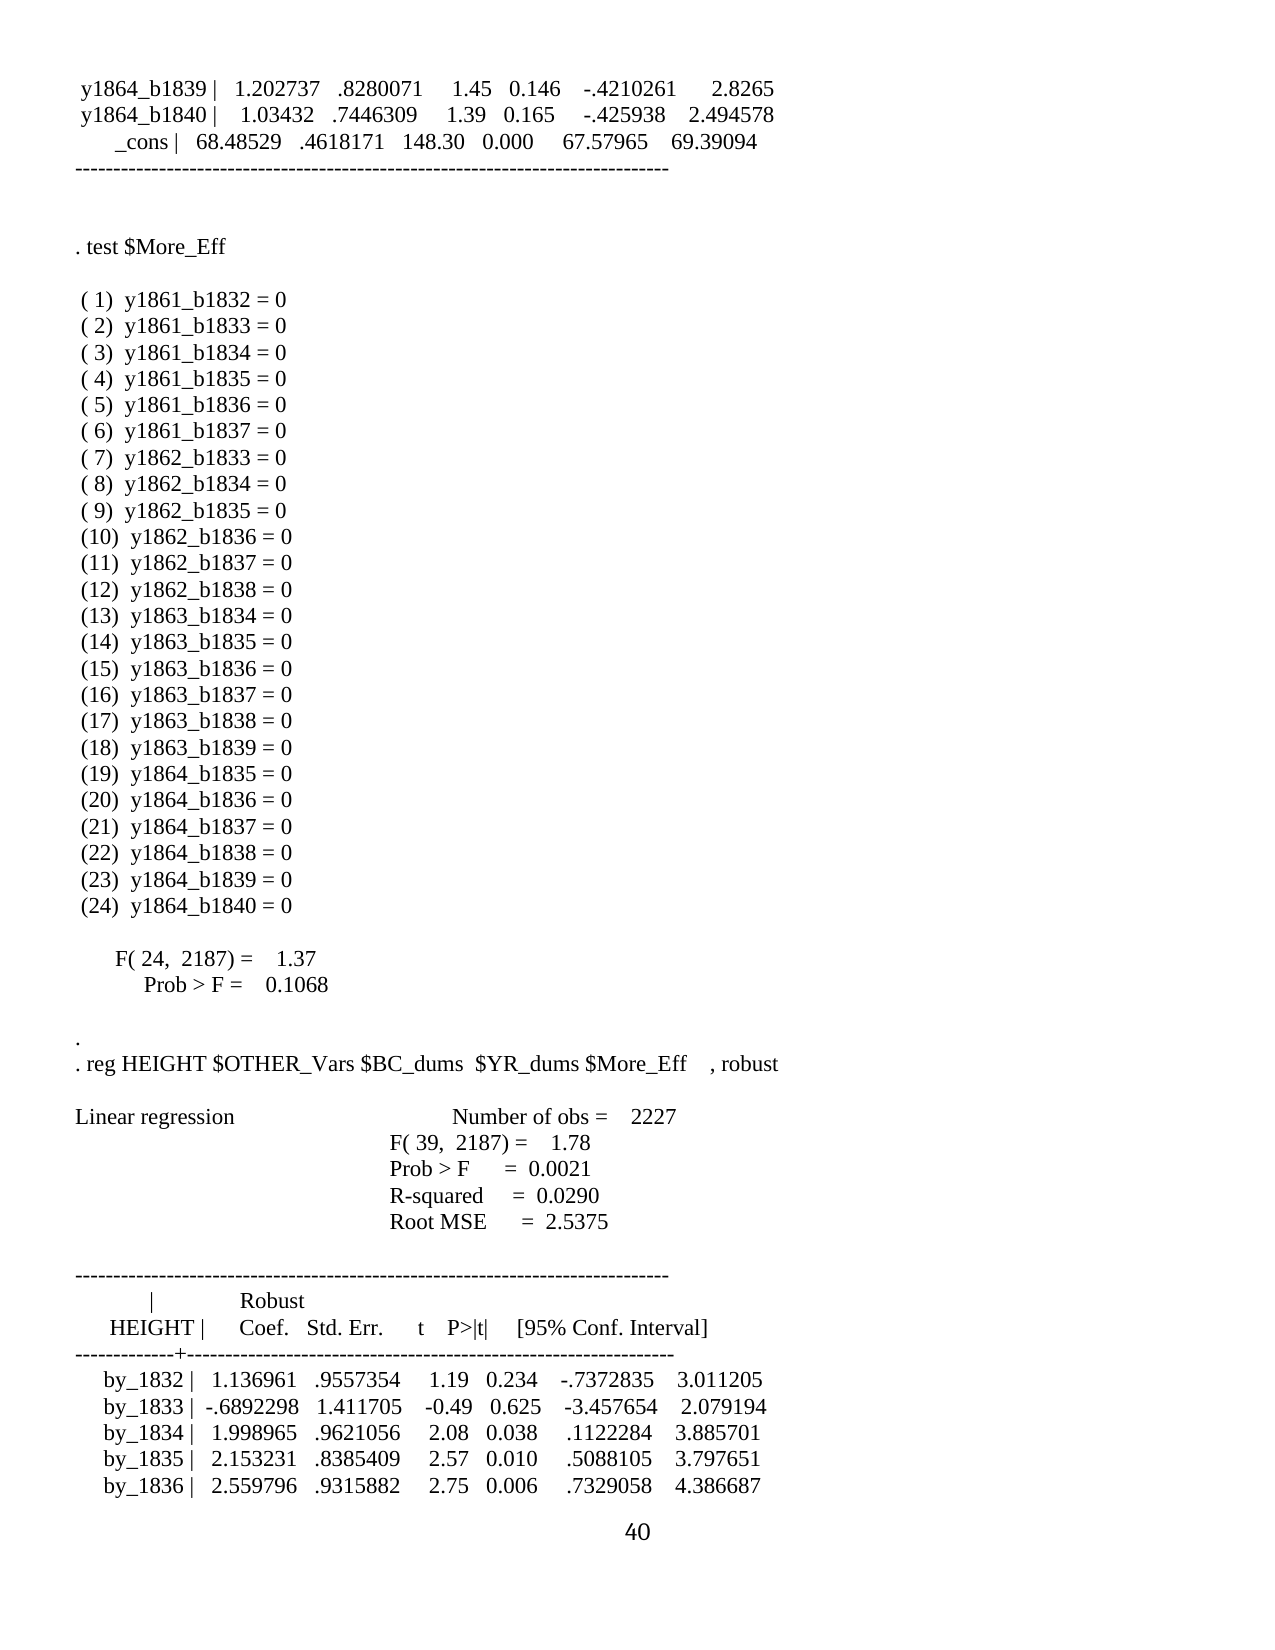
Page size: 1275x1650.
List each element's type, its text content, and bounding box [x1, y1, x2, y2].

text (21) y1864_b1837 = 0 [75, 813, 1200, 839]
text (19) y1864_b1835 = 0 [75, 760, 1200, 787]
text (13) y1863_b1834 = 0 [75, 602, 1200, 628]
text ( 5) y1861_b1836 = 0 [75, 391, 1200, 418]
text (15) y1863_b1836 = 0 [75, 655, 1200, 681]
text ( 1) y1861_b1832 = 0 [75, 286, 1200, 312]
text (14) y1863_b1835 = 0 [75, 628, 1200, 655]
text by_1836 | 2.559796 .9315882 2.75 0.006 .7329058 4.386687 [75, 1472, 1200, 1498]
text | Robust [75, 1287, 1200, 1314]
text (16) y1863_b1837 = 0 [75, 681, 1200, 707]
text ( 8) y1862_b1834 = 0 [75, 470, 1200, 497]
text (23) y1864_b1839 = 0 [75, 866, 1200, 892]
text ------------------------------------------------------------------------------ [75, 1261, 1200, 1287]
text F( 39, 2187) = 1.78 [75, 1129, 1200, 1156]
text (10) y1862_b1836 = 0 [75, 523, 1200, 549]
text by_1832 | 1.136961 .9557354 1.19 0.234 -.7372835 3.011205 [75, 1366, 1200, 1393]
text by_1834 | 1.998965 .9621056 2.08 0.038 .1122284 3.885701 [75, 1419, 1200, 1445]
text (12) y1862_b1838 = 0 [75, 576, 1200, 602]
text (22) y1864_b1838 = 0 [75, 839, 1200, 866]
text -------------+---------------------------------------------------------------- [75, 1340, 1200, 1366]
text HEIGHT | Coef. Std. Err. t P>|t| [95% Conf. Interval] [75, 1314, 1200, 1340]
text Linear regression Number of obs = 2227 [75, 1103, 1200, 1129]
text ------------------------------------------------------------------------------ [75, 154, 1200, 180]
text ( 7) y1862_b1833 = 0 [75, 444, 1200, 470]
text y1864_b1840 | 1.03432 .7446309 1.39 0.165 -.425938 2.494578 [75, 101, 1200, 128]
text . reg HEIGHT $OTHER_Vars $BC_dums $YR_dums $More_Eff , robust [75, 1050, 1200, 1076]
text ( 2) y1861_b1833 = 0 [75, 312, 1200, 338]
text (11) y1862_b1837 = 0 [75, 549, 1200, 576]
text (17) y1863_b1838 = 0 [75, 707, 1200, 734]
text . test $More_Eff [75, 233, 1200, 259]
text Prob > F = 0.1068 [75, 971, 1200, 997]
text (20) y1864_b1836 = 0 [75, 787, 1200, 813]
text y1864_b1839 | 1.202737 .8280071 1.45 0.146 -.4210261 2.8265 [75, 75, 1200, 101]
text Root MSE = 2.5375 [75, 1208, 1200, 1234]
text . [75, 1024, 1200, 1050]
text ( 6) y1861_b1837 = 0 [75, 418, 1200, 444]
text _cons | 68.48529 .4618171 148.30 0.000 67.57965 69.39094 [75, 128, 1200, 154]
text ( 9) y1862_b1835 = 0 [75, 497, 1200, 523]
text by_1833 | -.6892298 1.411705 -0.49 0.625 -3.457654 2.079194 [75, 1393, 1200, 1419]
text (18) y1863_b1839 = 0 [75, 734, 1200, 760]
text R-squared = 0.0290 [75, 1182, 1200, 1208]
text Prob > F = 0.0021 [75, 1156, 1200, 1182]
text by_1835 | 2.153231 .8385409 2.57 0.010 .5088105 3.797651 [75, 1445, 1200, 1472]
text F( 24, 2187) = 1.37 [75, 945, 1200, 971]
text ( 3) y1861_b1834 = 0 [75, 338, 1200, 365]
text ( 4) y1861_b1835 = 0 [75, 365, 1200, 391]
text (24) y1864_b1840 = 0 [75, 892, 1200, 918]
